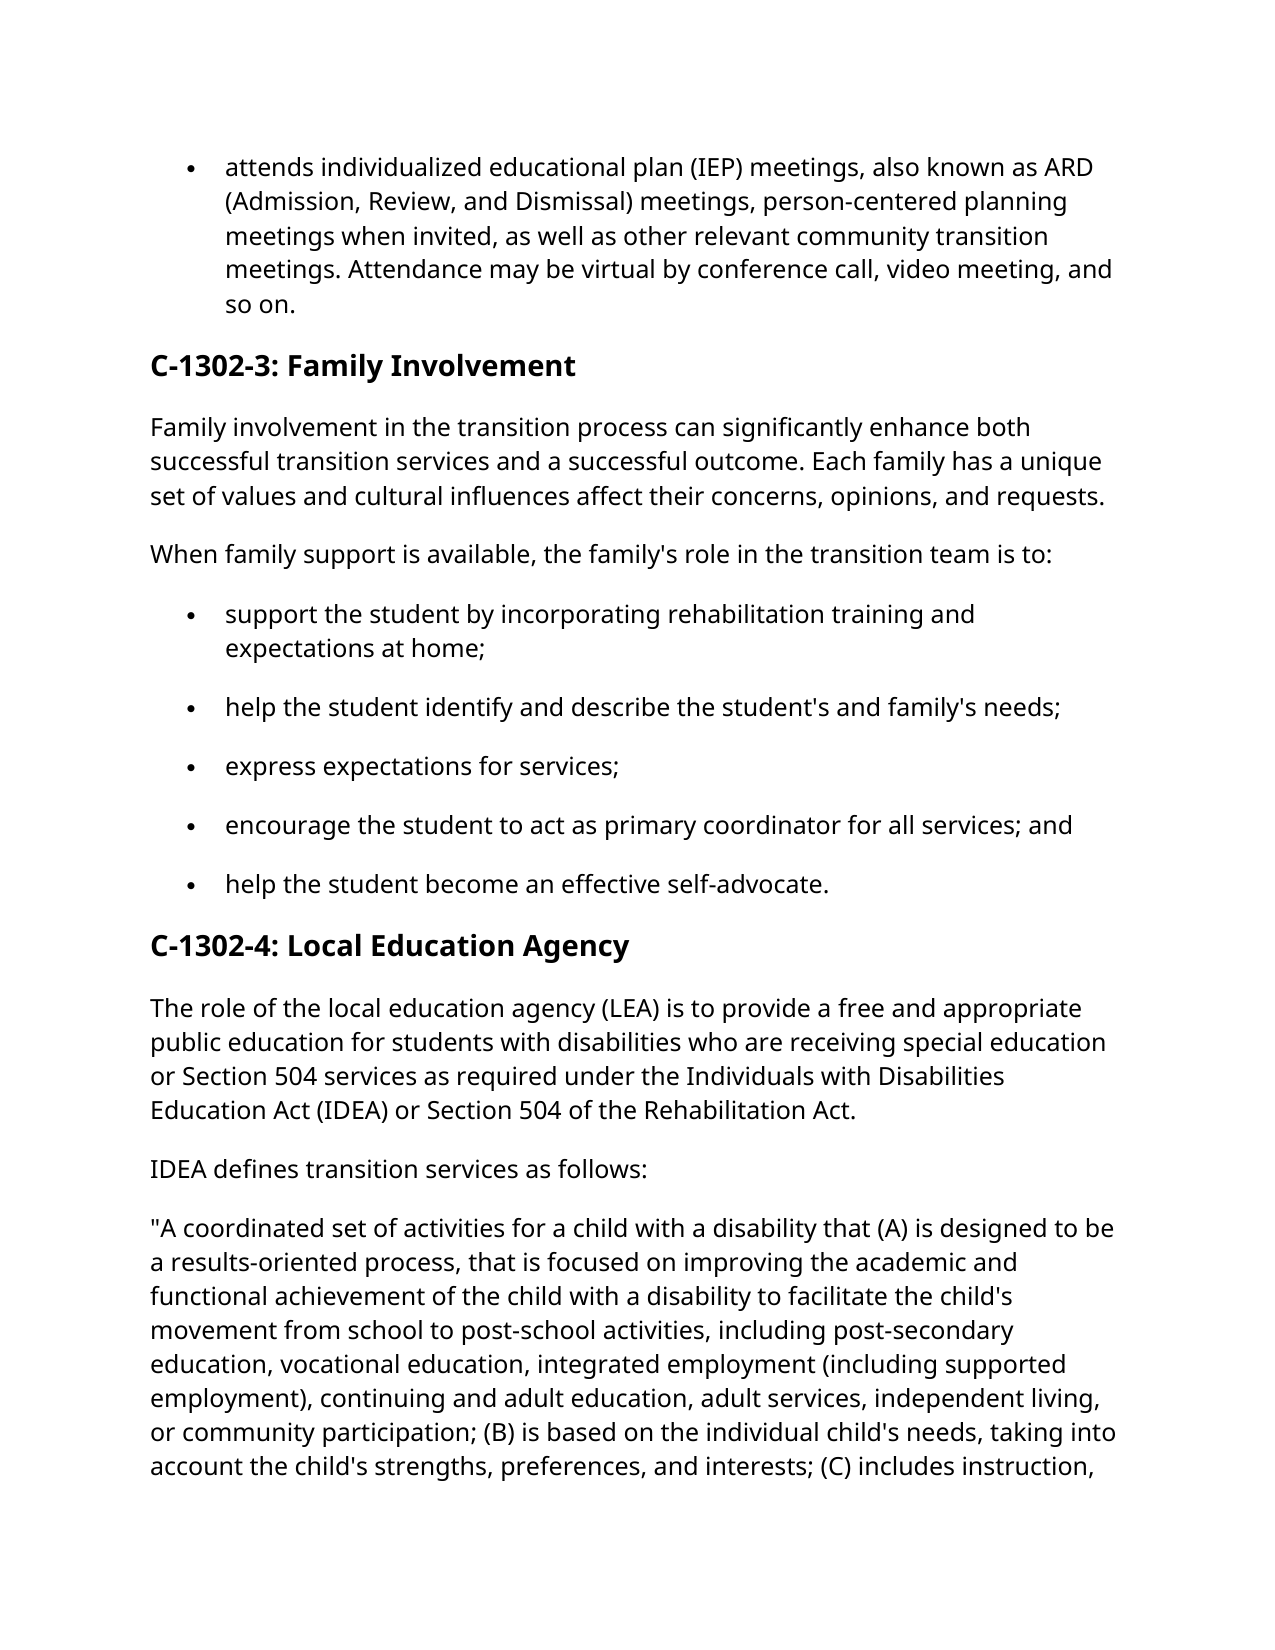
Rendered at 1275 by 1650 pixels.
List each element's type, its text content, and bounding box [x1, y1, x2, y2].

subtitle C-1302-4: Local Education Agency [150, 926, 1125, 965]
list help the student become an effective self-advocate. [187, 867, 1125, 901]
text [150, 1211, 1125, 1483]
list support the student by incorporating rehabilitation training and expectations at home; [187, 596, 1125, 664]
list express expectations for services; [187, 748, 1125, 782]
subtitle C-1302-3: Family Involvement [150, 345, 1125, 385]
text The role of the local education agency (LEA) is to provide a free and appropriate public education for students with disabilities who are receiving special education or Section 504 services as required under the Individuals with Disabilities Education Act (IDEA) or Section 504 of the Rehabilitation Act. [150, 990, 1125, 1127]
list attends individualized educational plan (IEP) meetings, also known as ARD (Admission, Review, and Dismissal) meetings, person-centered planning meetings when invited, as well as other relevant community transition meetings. Attendance may be virtual by conference call, video meeting, and so on. [187, 150, 1125, 320]
text When family support is available, the family's role in the transition team is to: [150, 537, 1125, 571]
text Family involvement in the transition process can significantly enhance both successful transition services and a successful outcome. Each family has a unique set of values and cultural influences affect their concerns, opinions, and requests. [150, 410, 1125, 512]
list help the student identify and describe the student's and family's needs; [187, 689, 1125, 723]
text IDEA defines transition services as follows: [150, 1152, 1125, 1186]
list encourage the student to act as primary coordinator for all services; and [187, 807, 1125, 842]
